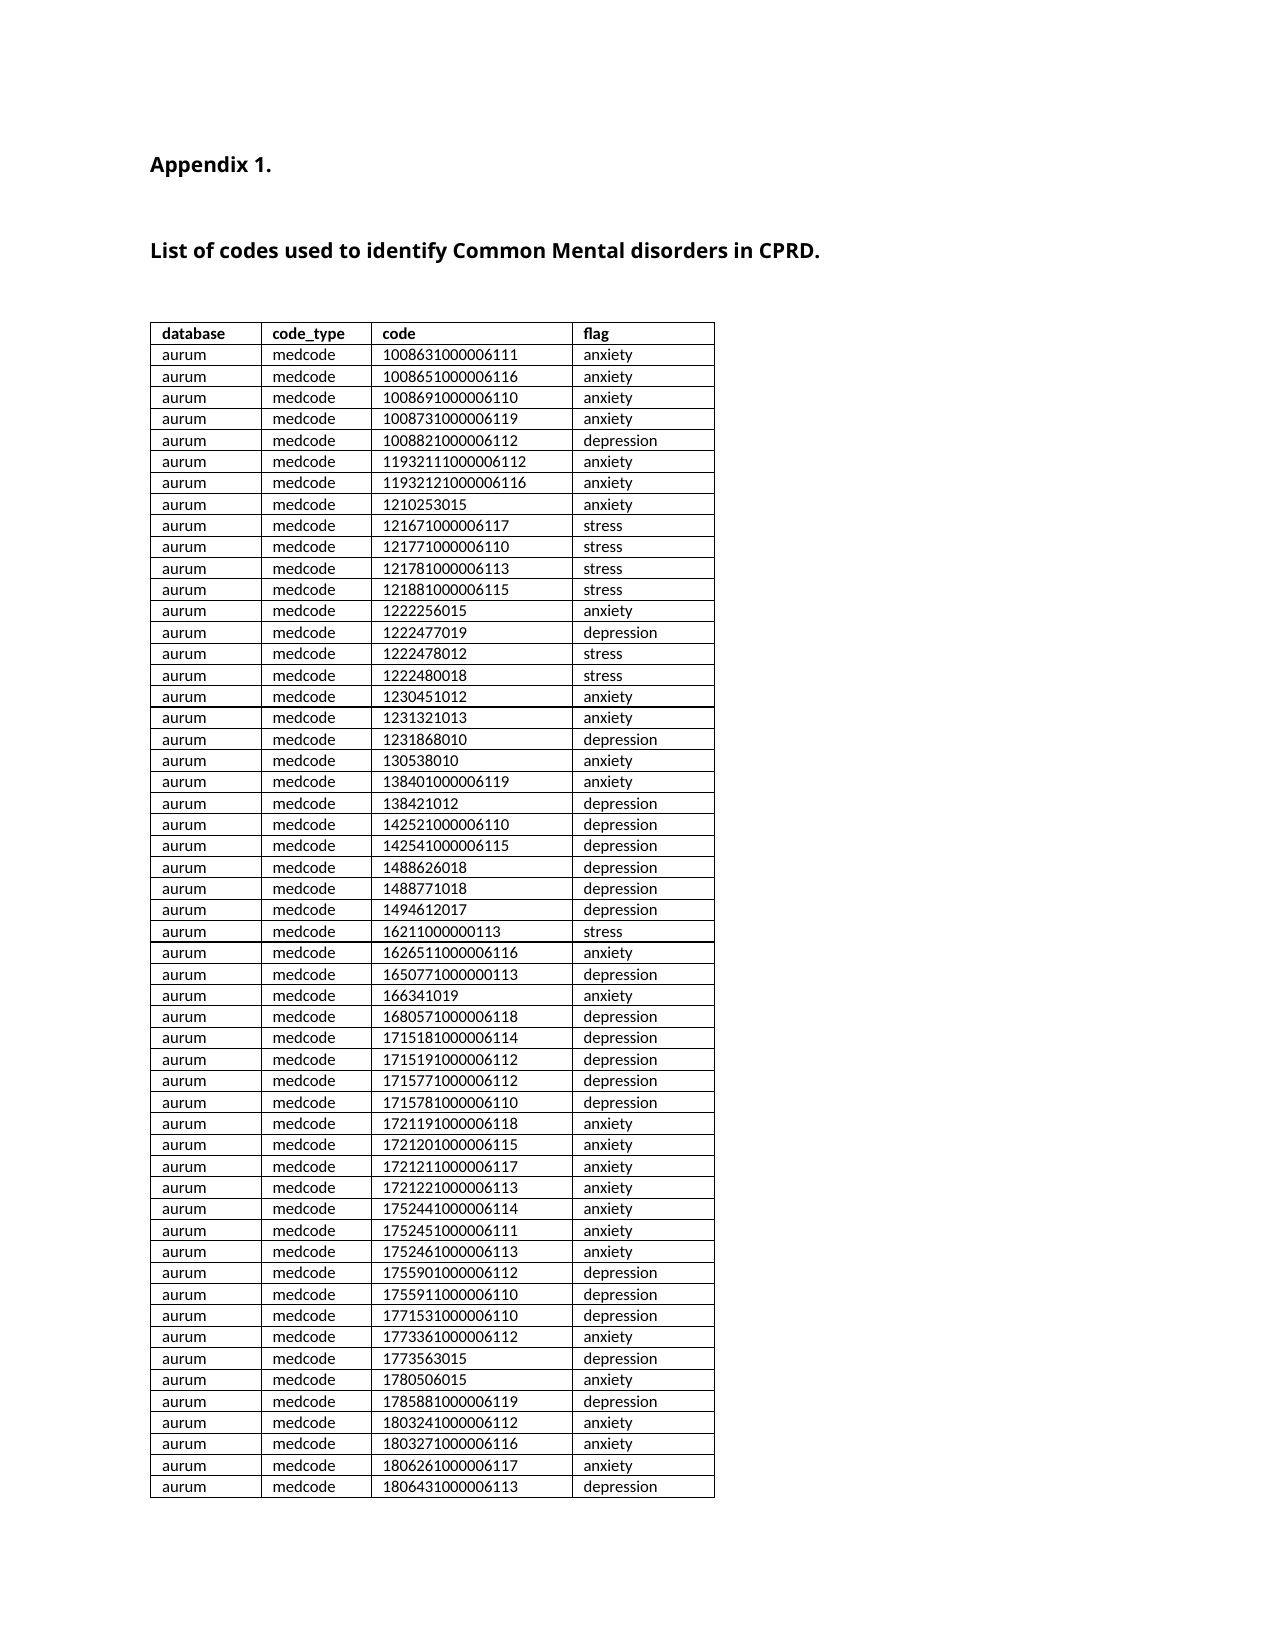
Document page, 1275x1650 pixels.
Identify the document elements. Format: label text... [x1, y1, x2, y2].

table_cell aurum [151, 708, 261, 728]
table_cell medcode [262, 409, 371, 429]
table_cell 1008691000006110 [372, 387, 572, 407]
table_cell anxiety [573, 451, 714, 472]
table_cell 1721211000006117 [372, 1156, 572, 1176]
table_cell anxiety [573, 750, 714, 771]
table_header flag [573, 323, 714, 343]
table_cell medcode [262, 644, 371, 664]
table_cell aurum [151, 366, 261, 386]
table_cell aurum [151, 1071, 261, 1091]
table_cell 1222477019 [372, 622, 572, 642]
table_cell 1715191000006112 [372, 1049, 572, 1069]
table_cell depression [573, 793, 714, 813]
table_cell medcode [262, 366, 371, 386]
table_cell medcode [262, 537, 371, 557]
table_cell depression [573, 1071, 714, 1091]
table_cell aurum [151, 601, 261, 621]
table_cell 1222480018 [372, 665, 572, 685]
table_cell 1626511000006116 [372, 943, 572, 963]
table_cell 1494612017 [372, 900, 572, 920]
table_cell anxiety [573, 409, 714, 429]
table_cell medcode [262, 1412, 371, 1432]
table_cell aurum [151, 644, 261, 664]
table_cell 121671000006117 [372, 515, 572, 536]
table_cell aurum [151, 1049, 261, 1069]
table_cell 1721191000006118 [372, 1113, 572, 1133]
table_cell anxiety [573, 943, 714, 963]
table_cell depression [573, 1476, 714, 1497]
table_cell anxiety [573, 601, 714, 621]
table_cell depression [573, 622, 714, 642]
table_cell 138421012 [372, 793, 572, 813]
table_cell medcode [262, 1028, 371, 1048]
table_cell 121781000006113 [372, 558, 572, 578]
table_cell aurum [151, 1241, 261, 1262]
table_cell stress [573, 579, 714, 600]
table_cell aurum [151, 1028, 261, 1048]
table_cell 1721201000006115 [372, 1135, 572, 1155]
table_cell aurum [151, 1348, 261, 1368]
table_cell 138401000006119 [372, 772, 572, 792]
table_cell 1785881000006119 [372, 1391, 572, 1411]
table_cell aurum [151, 1391, 261, 1411]
table_cell depression [573, 836, 714, 856]
table_cell aurum [151, 814, 261, 834]
table_cell depression [573, 729, 714, 749]
table_cell aurum [151, 409, 261, 429]
table_cell depression [573, 814, 714, 834]
table_cell medcode [262, 878, 371, 899]
table_cell anxiety [573, 708, 714, 728]
table_cell medcode [262, 985, 371, 1005]
table_cell 11932121000006116 [372, 473, 572, 493]
table_cell 1752451000006111 [372, 1220, 572, 1240]
table_cell 1803271000006116 [372, 1434, 572, 1454]
table_cell medcode [262, 1391, 371, 1411]
table_cell 1715181000006114 [372, 1028, 572, 1048]
table_cell depression [573, 900, 714, 920]
table_cell aurum [151, 430, 261, 450]
table_cell 121771000006110 [372, 537, 572, 557]
table_cell 1008731000006119 [372, 409, 572, 429]
table_cell anxiety [573, 1412, 714, 1432]
table_cell 1222478012 [372, 644, 572, 664]
table_cell aurum [151, 473, 261, 493]
table_cell 16211000000113 [372, 921, 572, 941]
table_cell medcode [262, 836, 371, 856]
table_cell medcode [262, 793, 371, 813]
table_cell 1771531000006110 [372, 1305, 572, 1326]
table_cell medcode [262, 857, 371, 877]
table_cell aurum [151, 1412, 261, 1432]
table_cell depression [573, 964, 714, 984]
table_cell aurum [151, 558, 261, 578]
table_cell anxiety [573, 1241, 714, 1262]
table_cell 1488626018 [372, 857, 572, 877]
table_cell aurum [151, 345, 261, 365]
table_cell anxiety [573, 387, 714, 407]
table_cell aurum [151, 836, 261, 856]
table_cell medcode [262, 622, 371, 642]
table_cell aurum [151, 1455, 261, 1475]
table_header code [372, 323, 572, 343]
table_cell medcode [262, 1476, 371, 1497]
table_cell medcode [262, 772, 371, 792]
table_cell medcode [262, 708, 371, 728]
table_cell anxiety [573, 473, 714, 493]
table_cell 1721221000006113 [372, 1177, 572, 1198]
table_cell aurum [151, 729, 261, 749]
table_cell depression [573, 857, 714, 877]
table_cell aurum [151, 537, 261, 557]
table_cell 1488771018 [372, 878, 572, 899]
table_cell medcode [262, 1327, 371, 1347]
table_cell 1806261000006117 [372, 1455, 572, 1475]
table_cell 1008651000006116 [372, 366, 572, 386]
table_cell aurum [151, 1370, 261, 1390]
table_cell medcode [262, 814, 371, 834]
table_cell medcode [262, 1284, 371, 1304]
table_cell 1008631000006111 [372, 345, 572, 365]
table_cell anxiety [573, 366, 714, 386]
table_cell medcode [262, 943, 371, 963]
table_cell medcode [262, 1220, 371, 1240]
table_cell 1755901000006112 [372, 1263, 572, 1283]
table_cell aurum [151, 900, 261, 920]
table_cell medcode [262, 1455, 371, 1475]
text List of codes used to identify Common Mental disorders in CPRD. [150, 236, 1125, 264]
table_cell 1780506015 [372, 1370, 572, 1390]
table_cell medcode [262, 430, 371, 450]
table_cell medcode [262, 1049, 371, 1069]
table_cell medcode [262, 665, 371, 685]
table_cell stress [573, 515, 714, 536]
table_cell aurum [151, 985, 261, 1005]
table_cell anxiety [573, 1156, 714, 1176]
table_header code_type [262, 323, 371, 343]
table_cell 1230451012 [372, 686, 572, 706]
table_cell anxiety [573, 1177, 714, 1198]
table_cell medcode [262, 686, 371, 706]
table_cell aurum [151, 1199, 261, 1219]
table_cell aurum [151, 1135, 261, 1155]
table_cell anxiety [573, 1370, 714, 1390]
table_cell aurum [151, 494, 261, 514]
table_cell depression [573, 1284, 714, 1304]
table_cell aurum [151, 515, 261, 536]
table_cell medcode [262, 1199, 371, 1219]
table_cell medcode [262, 1263, 371, 1283]
table_cell aurum [151, 943, 261, 963]
table_cell medcode [262, 750, 371, 771]
table_cell depression [573, 1006, 714, 1027]
table_cell anxiety [573, 1434, 714, 1454]
table_cell 1715781000006110 [372, 1092, 572, 1112]
table_cell 1231868010 [372, 729, 572, 749]
table_cell depression [573, 1391, 714, 1411]
table_cell 1715771000006112 [372, 1071, 572, 1091]
table_cell 1752461000006113 [372, 1241, 572, 1262]
table_cell depression [573, 1305, 714, 1326]
table_cell medcode [262, 900, 371, 920]
table_cell anxiety [573, 686, 714, 706]
table_cell 1231321013 [372, 708, 572, 728]
table_cell medcode [262, 1071, 371, 1091]
table_cell 166341019 [372, 985, 572, 1005]
table_cell 1773361000006112 [372, 1327, 572, 1347]
table_cell aurum [151, 772, 261, 792]
table_cell 130538010 [372, 750, 572, 771]
table_cell aurum [151, 1006, 261, 1027]
table_cell stress [573, 665, 714, 685]
table_cell aurum [151, 1284, 261, 1304]
table_cell anxiety [573, 1455, 714, 1475]
table_cell aurum [151, 921, 261, 941]
table_cell medcode [262, 494, 371, 514]
table_cell aurum [151, 579, 261, 600]
table_cell aurum [151, 387, 261, 407]
table_cell stress [573, 558, 714, 578]
table_cell depression [573, 878, 714, 899]
table_cell medcode [262, 601, 371, 621]
table_cell aurum [151, 1113, 261, 1133]
table_cell medcode [262, 1006, 371, 1027]
table_cell aurum [151, 1177, 261, 1198]
table_cell 1222256015 [372, 601, 572, 621]
table_cell medcode [262, 729, 371, 749]
table_cell aurum [151, 622, 261, 642]
table_cell 142541000006115 [372, 836, 572, 856]
table_cell depression [573, 1092, 714, 1112]
table_cell medcode [262, 1348, 371, 1368]
table_cell aurum [151, 1092, 261, 1112]
table_cell medcode [262, 1092, 371, 1112]
table_cell medcode [262, 1434, 371, 1454]
table_cell aurum [151, 686, 261, 706]
table_cell medcode [262, 345, 371, 365]
text Appendix 1. [150, 150, 1125, 178]
table_cell medcode [262, 387, 371, 407]
table_cell anxiety [573, 345, 714, 365]
table_cell 1008821000006112 [372, 430, 572, 450]
table_cell 1650771000000113 [372, 964, 572, 984]
table_cell depression [573, 1049, 714, 1069]
table_cell aurum [151, 750, 261, 771]
table_cell aurum [151, 1434, 261, 1454]
table_cell medcode [262, 1241, 371, 1262]
table_cell aurum [151, 451, 261, 472]
table_cell anxiety [573, 1113, 714, 1133]
table_cell aurum [151, 1305, 261, 1326]
table_cell aurum [151, 1263, 261, 1283]
table_cell medcode [262, 1305, 371, 1326]
table_cell medcode [262, 473, 371, 493]
table_cell anxiety [573, 1135, 714, 1155]
table_cell medcode [262, 1135, 371, 1155]
table_cell depression [573, 1028, 714, 1048]
table_cell aurum [151, 665, 261, 685]
table_cell 1755911000006110 [372, 1284, 572, 1304]
table_cell 1210253015 [372, 494, 572, 514]
table_cell depression [573, 1263, 714, 1283]
table_cell 1773563015 [372, 1348, 572, 1368]
table_cell anxiety [573, 494, 714, 514]
table_cell medcode [262, 1156, 371, 1176]
table_cell depression [573, 1348, 714, 1368]
table_cell 1752441000006114 [372, 1199, 572, 1219]
table_cell stress [573, 537, 714, 557]
table_cell medcode [262, 921, 371, 941]
table_cell aurum [151, 1327, 261, 1347]
table_cell medcode [262, 1113, 371, 1133]
table_cell medcode [262, 558, 371, 578]
table_cell 1803241000006112 [372, 1412, 572, 1432]
table_cell aurum [151, 964, 261, 984]
table_cell medcode [262, 451, 371, 472]
table_cell aurum [151, 857, 261, 877]
table_cell aurum [151, 1220, 261, 1240]
table_cell medcode [262, 515, 371, 536]
table_cell anxiety [573, 1220, 714, 1240]
table_cell 11932111000006112 [372, 451, 572, 472]
table_cell 1806431000006113 [372, 1476, 572, 1497]
table_header database [151, 323, 261, 343]
table_cell medcode [262, 1177, 371, 1198]
table_cell anxiety [573, 1327, 714, 1347]
table_cell aurum [151, 878, 261, 899]
table_cell 142521000006110 [372, 814, 572, 834]
table_cell anxiety [573, 1199, 714, 1219]
table_cell depression [573, 430, 714, 450]
table_cell aurum [151, 793, 261, 813]
table_cell medcode [262, 1370, 371, 1390]
table_cell medcode [262, 964, 371, 984]
table_cell anxiety [573, 985, 714, 1005]
table_cell stress [573, 644, 714, 664]
table_cell stress [573, 921, 714, 941]
table_cell 121881000006115 [372, 579, 572, 600]
table_cell anxiety [573, 772, 714, 792]
table_cell aurum [151, 1476, 261, 1497]
table_cell aurum [151, 1156, 261, 1176]
table_cell 1680571000006118 [372, 1006, 572, 1027]
table_cell medcode [262, 579, 371, 600]
